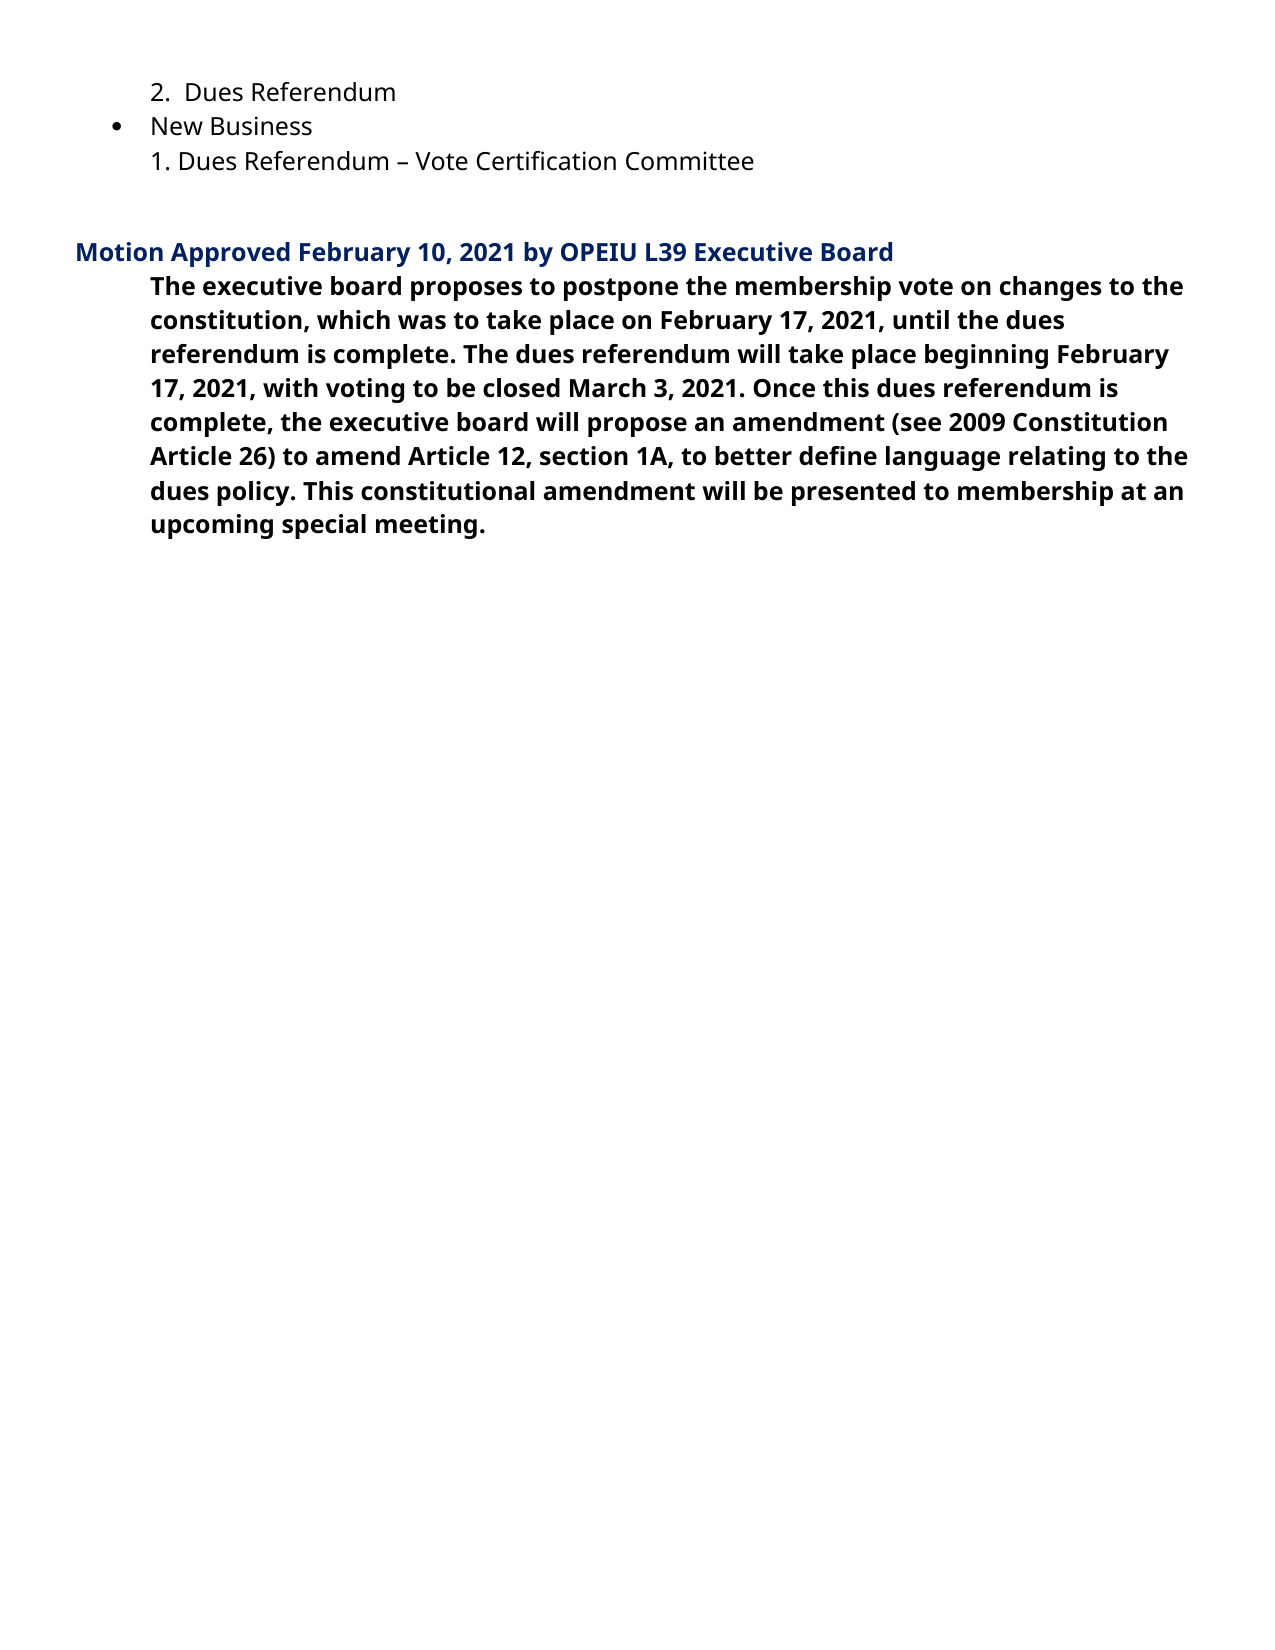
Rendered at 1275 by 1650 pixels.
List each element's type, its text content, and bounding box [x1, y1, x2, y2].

text The executive board proposes to postpone the membership vote on changes to the constitution, which was to take place on February 17, 2021, until the dues referendum is complete. The dues referendum will take place beginning February 17, 2021, with voting to be closed March 3, 2021. Once this dues referendum is complete, the executive board will propose an amendment (see 2009 Constitution Article 26) to amend Article 12, section 1A, to better define language relating to the dues policy. This constitutional amendment will be presented to membership at an upcoming special meeting. [150, 269, 1200, 541]
text Motion Approved February 10, 2021 by OPEIU L39 Executive Board [75, 235, 1200, 269]
list New Business [112, 109, 1200, 143]
list 1. Dues Referendum – Vote Certification Committee [150, 143, 1200, 177]
list 2. Dues Referendum [150, 75, 1200, 109]
